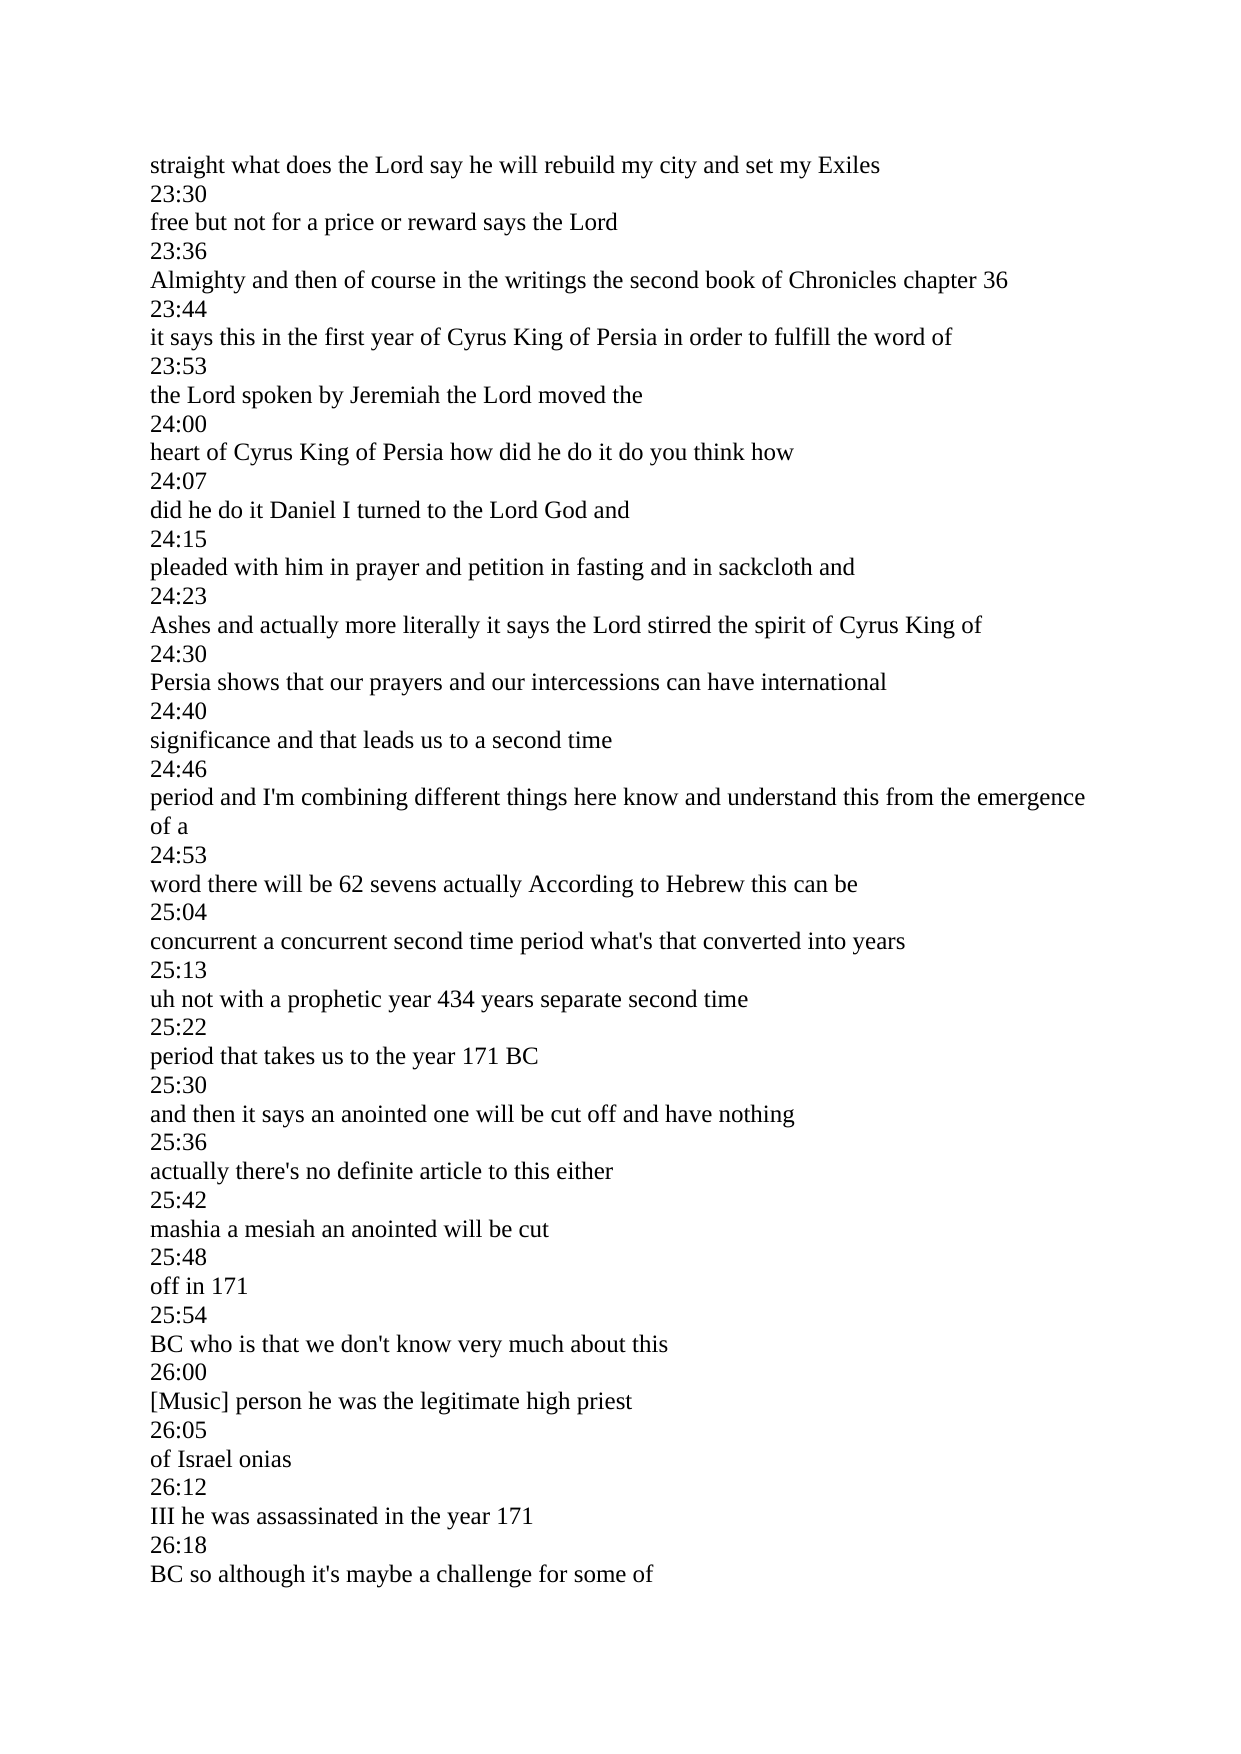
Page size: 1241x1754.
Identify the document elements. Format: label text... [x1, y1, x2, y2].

text 25:36 [150, 1127, 1090, 1156]
text 26:05 [150, 1415, 1090, 1444]
text 24:40 [150, 696, 1090, 725]
text 25:54 [150, 1300, 1090, 1329]
text mashia a mesiah an anointed will be cut [150, 1214, 1090, 1242]
text Almighty and then of course in the writings the second book of Chronicles chapter 36 [150, 265, 1090, 294]
text 26:12 [150, 1472, 1090, 1501]
text and then it says an anointed one will be cut off and have nothing [150, 1099, 1090, 1127]
text 23:30 [150, 179, 1090, 207]
text uh not with a prophetic year 434 years separate second time [150, 984, 1090, 1012]
text heart of Cyrus King of Persia how did he do it do you think how [150, 437, 1090, 466]
text word there will be 62 sevens actually According to Hebrew this can be [150, 869, 1090, 897]
text 24:15 [150, 524, 1090, 552]
text 24:46 [150, 754, 1090, 782]
text period that takes us to the year 171 BC [150, 1041, 1090, 1070]
text free but not for a price or reward says the Lord [150, 207, 1090, 236]
text 24:07 [150, 466, 1090, 495]
text 25:13 [150, 955, 1090, 984]
text 23:36 [150, 236, 1090, 265]
text 25:30 [150, 1070, 1090, 1099]
text the Lord spoken by Jeremiah the Lord moved the [150, 380, 1090, 409]
text BC so although it's maybe a challenge for some of [150, 1559, 1090, 1587]
text 23:44 [150, 294, 1090, 322]
text 24:30 [150, 639, 1090, 667]
text 24:00 [150, 409, 1090, 437]
text 25:48 [150, 1242, 1090, 1271]
text concurrent a concurrent second time period what's that converted into years [150, 926, 1090, 955]
text 24:53 [150, 840, 1090, 869]
text significance and that leads us to a second time [150, 725, 1090, 754]
text 26:00 [150, 1357, 1090, 1386]
text of Israel onias [150, 1444, 1090, 1472]
text 25:22 [150, 1012, 1090, 1041]
text period and I'm combining different things here know and understand this from the emergence of a [150, 782, 1090, 840]
text pleaded with him in prayer and petition in fasting and in sackcloth and [150, 552, 1090, 581]
text [Music] person he was the legitimate high priest [150, 1386, 1090, 1415]
text Ashes and actually more literally it says the Lord stirred the spirit of Cyrus King of [150, 610, 1090, 639]
text actually there's no definite article to this either [150, 1156, 1090, 1185]
text 25:04 [150, 897, 1090, 926]
text 24:23 [150, 581, 1090, 610]
text 23:53 [150, 351, 1090, 380]
text off in 171 [150, 1271, 1090, 1300]
text it says this in the first year of Cyrus King of Persia in order to fulfill the word of [150, 322, 1090, 351]
text 25:42 [150, 1185, 1090, 1214]
text 26:18 [150, 1530, 1090, 1559]
text straight what does the Lord say he will rebuild my city and set my Exiles [150, 150, 1090, 179]
text III he was assassinated in the year 171 [150, 1501, 1090, 1530]
text did he do it Daniel I turned to the Lord God and [150, 495, 1090, 524]
text Persia shows that our prayers and our intercessions can have international [150, 667, 1090, 696]
text BC who is that we don't know very much about this [150, 1329, 1090, 1357]
